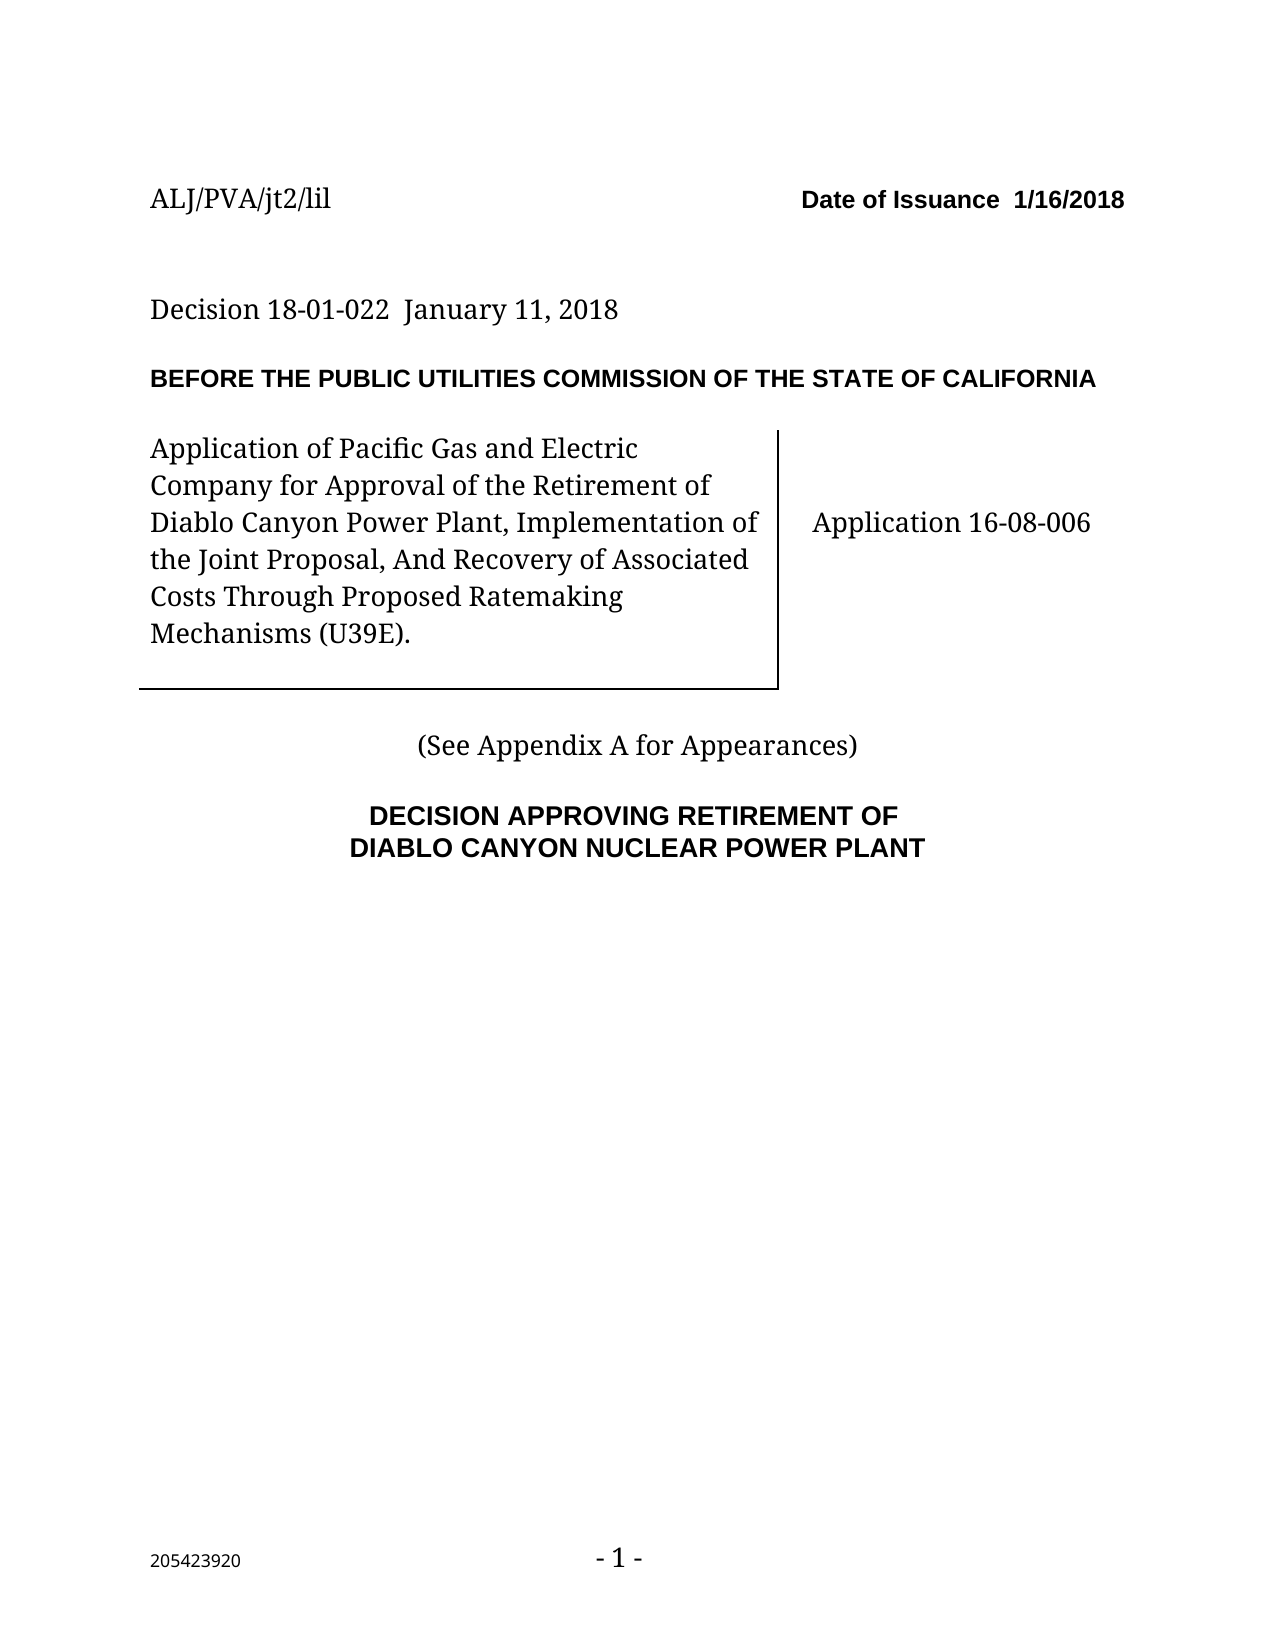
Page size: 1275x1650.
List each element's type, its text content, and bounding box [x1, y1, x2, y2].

text DECISION APPROVING RETIREMENT OF DIABLO CANYON NUCLEAR POWER PLANT [150, 800, 1125, 863]
table_header Application of Pacific Gas and Electric Company for Approval of the Retirement of Diablo Canyon Power Plant, Implementation of the Joint Proposal, And Recovery of Associated Costs Through Proposed Ratemaking Mechanisms (U39E). [139, 430, 777, 688]
text BEFORE THE PUBLIC UTILITIES COMMISSION OF THE STATE OF [150, 364, 1125, 393]
text Decision 18-01-022 January 11, 2018 [150, 291, 1125, 327]
text (See Appendix A for Appearances) [150, 727, 1125, 763]
text ALJ/PVA/jt2/lil Date of Issuance 1/16/2018 [150, 180, 1125, 217]
table_header Application 16-08-006 [779, 430, 1125, 688]
